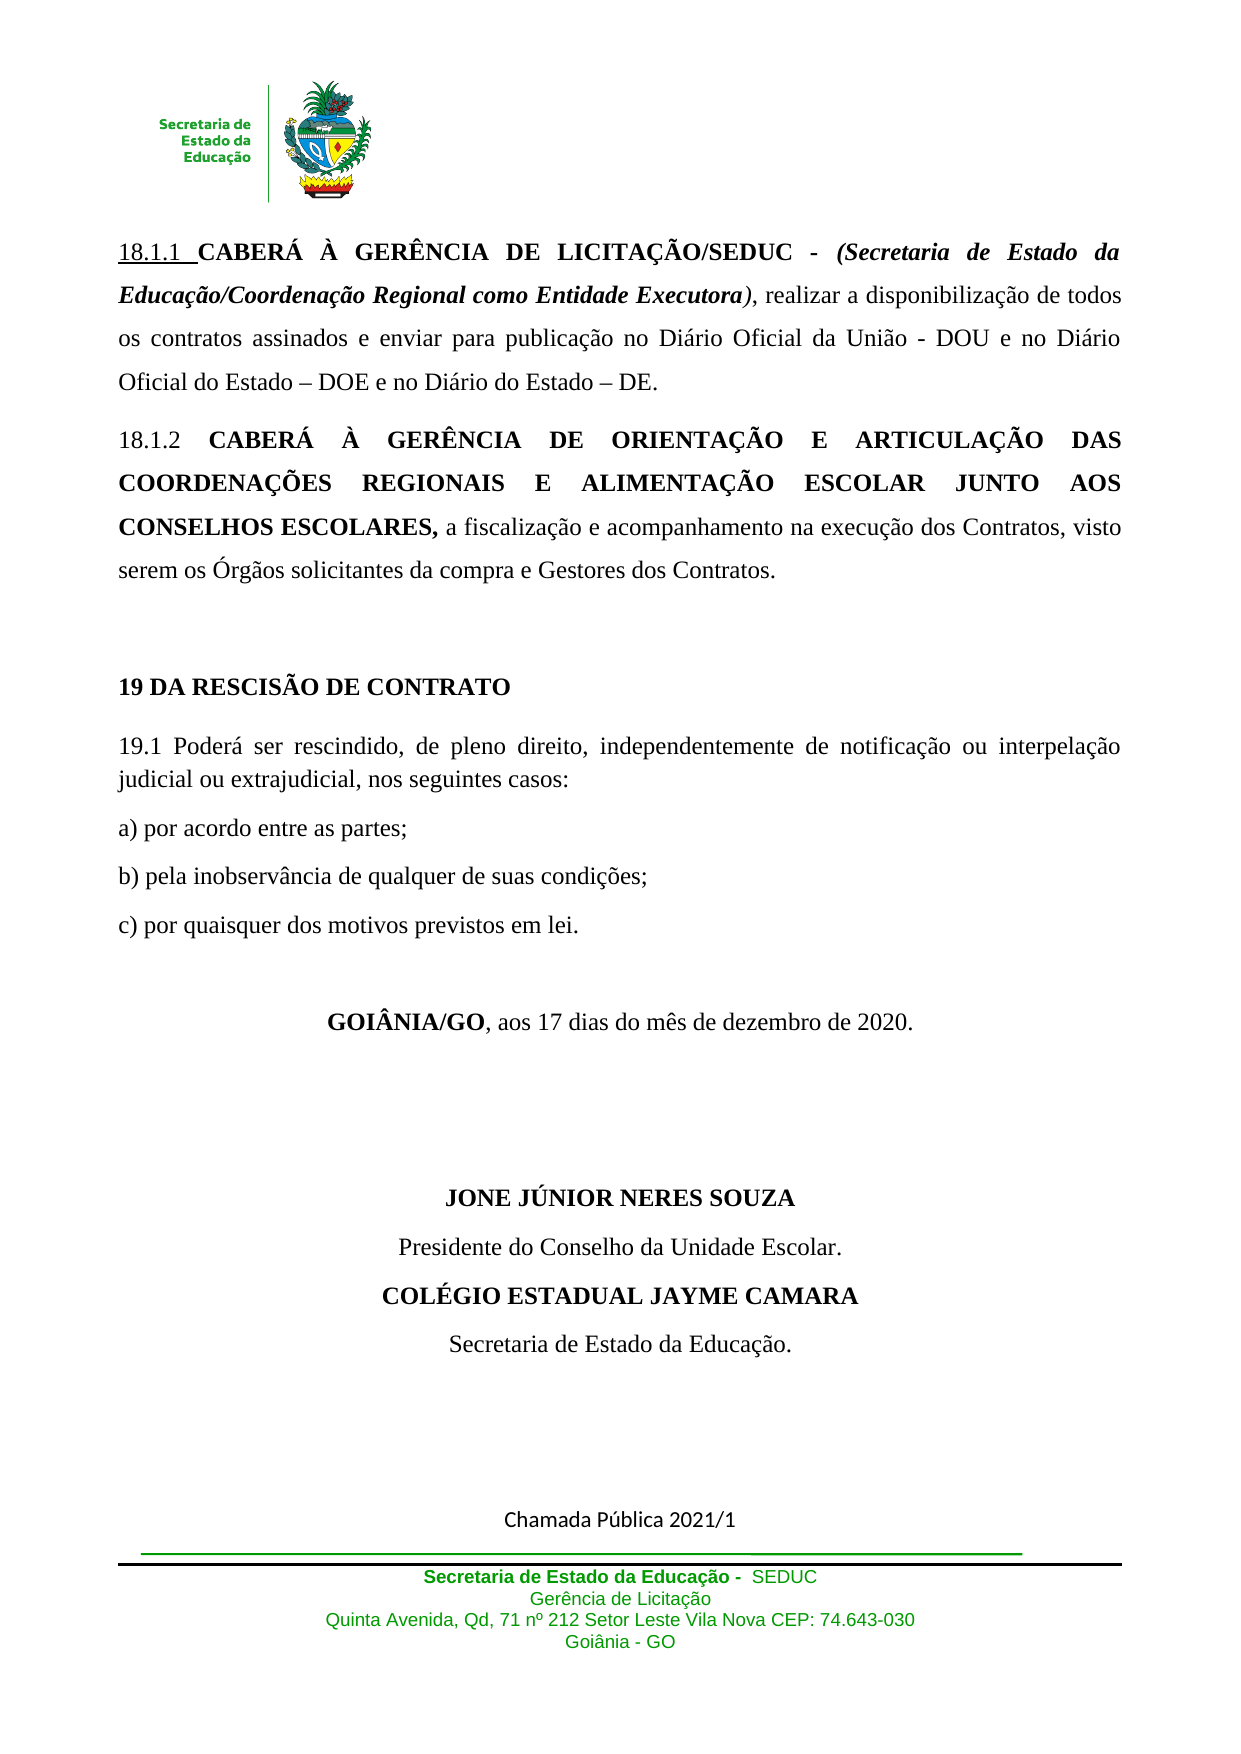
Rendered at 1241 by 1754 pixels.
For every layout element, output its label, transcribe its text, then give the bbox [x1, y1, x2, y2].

text a) por acordo entre as partes; [118, 813, 1122, 841]
text b) pela inobservância de qualquer de suas condições; [118, 861, 1122, 890]
text 19 DA RESCISÃO DE CONTRATO [118, 672, 1122, 701]
text JONE JÚNIOR NERES SOUZA [118, 1183, 1122, 1212]
text Presidente do Conselho da Unidade Escolar. [118, 1232, 1122, 1261]
text GOIÂNIA/GO, aos 17 dias do mês de dezembro de 2020. [118, 1007, 1122, 1036]
text c) por quaisquer dos motivos previstos em lei. [118, 910, 1122, 939]
text Secretaria de Estado da Educação. [118, 1329, 1122, 1358]
text 18.1.1 CABERÁ À GERÊNCIA DE LICITAÇÃO/SEDUC - (Secretaria de Estado da Educação/Coordenação Regional como Entidade Executora), realizar a disponibilização de todos os contratos assinados e enviar para publicação no Diário Oficial da União - DOU e no Diário Oficial do Estado – DOE e no Diário do Estado – DE. [118, 237, 1122, 395]
text COLÉGIO ESTADUAL JAYME CAMARA [118, 1281, 1122, 1309]
picture [118, 73, 412, 210]
text 19.1 Poderá ser rescindido, de pleno direito, independentemente de notificação ou interpelação judicial ou extrajudicial, nos seguintes casos: [118, 731, 1122, 793]
text 18.1.2 CABERÁ À GERÊNCIA DE ORIENTAÇÃO E ARTICULAÇÃO DAS COORDENAÇÕES REGIONAIS E ALIMENTAÇÃO ESCOLAR JUNTO AOS CONSELHOS ESCOLARES, a fiscalização e acompanhamento na execução dos Contratos, visto serem os Órgãos solicitantes da compra e Gestores dos Contratos. [118, 425, 1122, 583]
